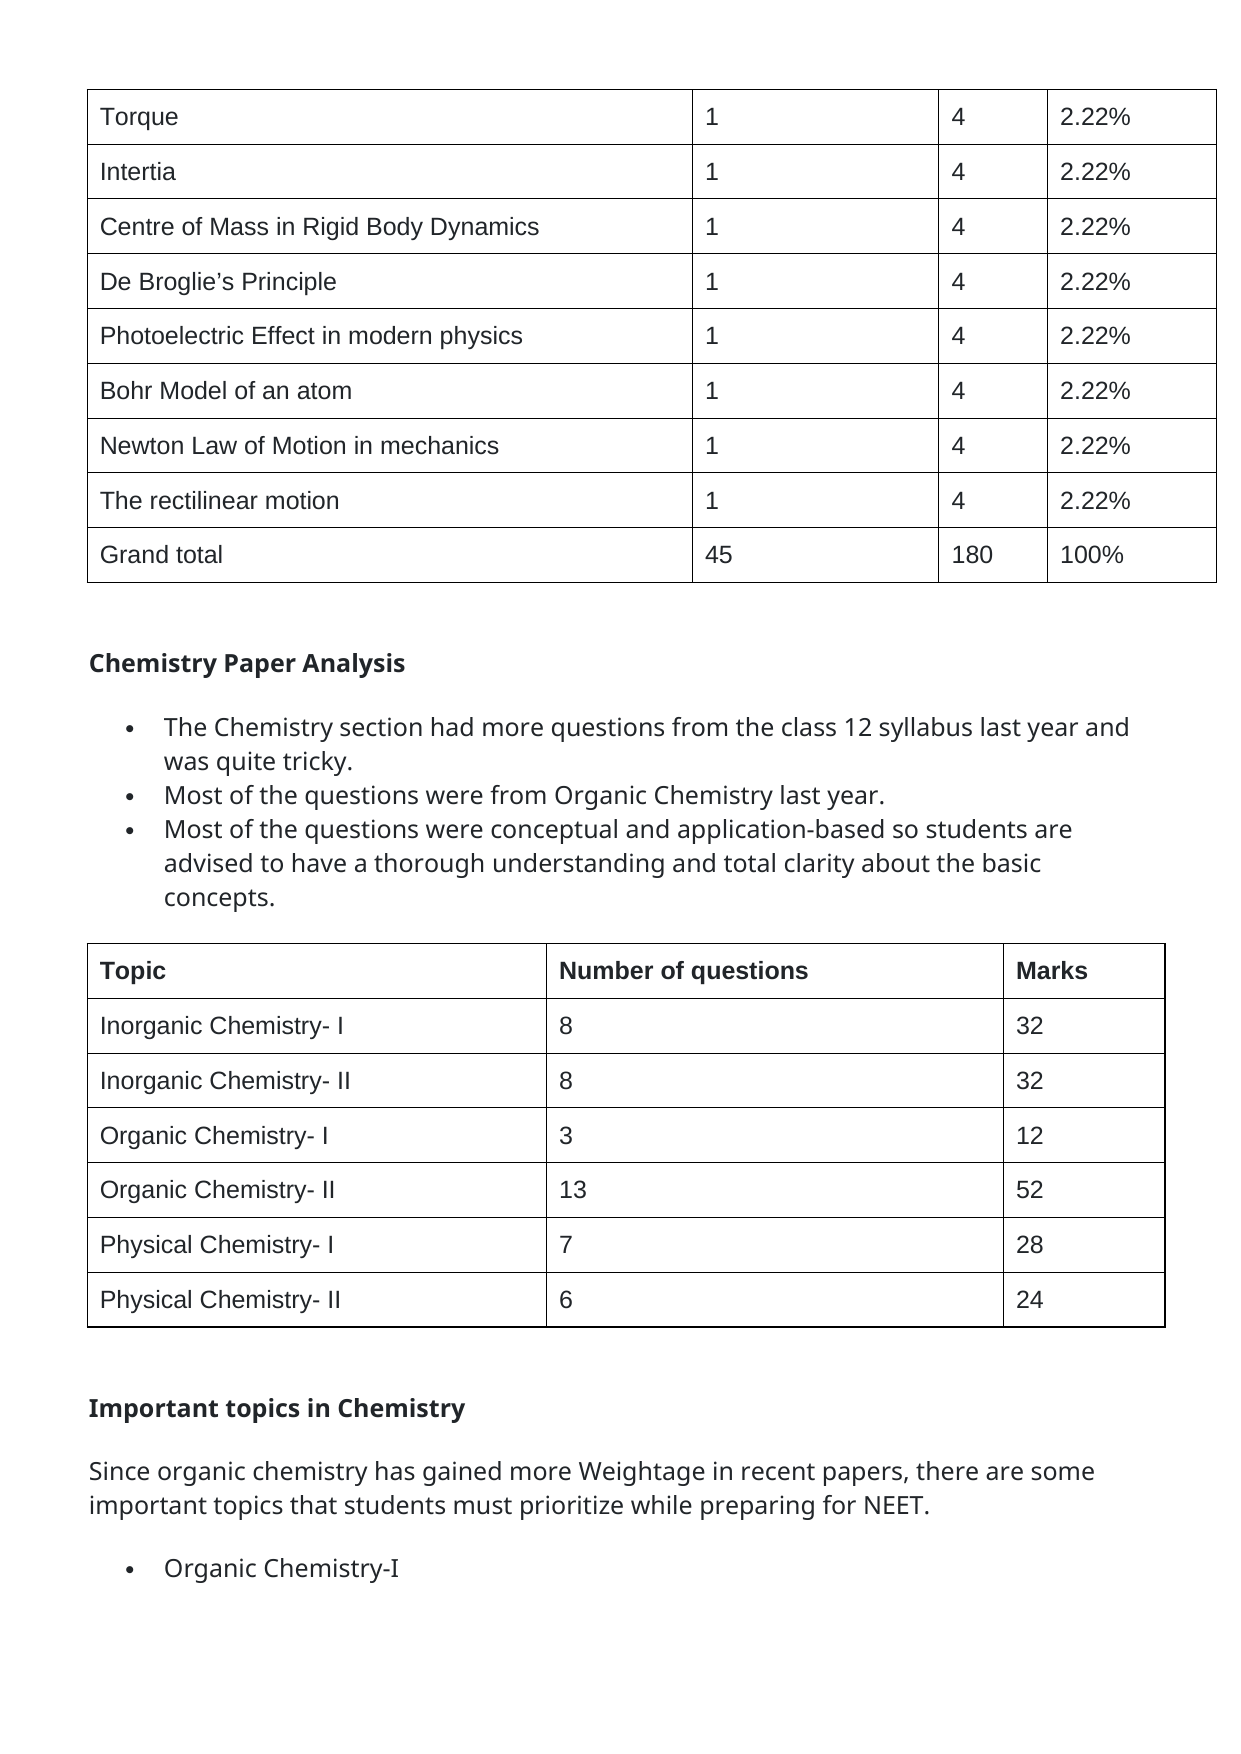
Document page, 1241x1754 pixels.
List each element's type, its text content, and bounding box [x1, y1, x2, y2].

table_cell Intertia [88, 145, 692, 198]
table_cell De Broglie’s Principle [88, 254, 692, 308]
table_cell 7 [547, 1218, 1003, 1272]
table_cell 4 [939, 145, 1047, 198]
table_cell Inorganic Chemistry- II [88, 1054, 546, 1107]
table_cell 1 [693, 145, 938, 198]
list Most of the questions were from Organic Chemistry last year. [126, 777, 1137, 811]
table_cell Organic Chemistry- II [88, 1163, 546, 1217]
table_cell 8 [547, 999, 1003, 1052]
table_cell 4 [939, 199, 1047, 253]
text Important topics in Chemistry [89, 1391, 1137, 1425]
table_cell The rectilinear motion [88, 473, 692, 527]
table_cell 2.22% [1048, 419, 1216, 472]
table_cell 2.22% [1048, 90, 1216, 143]
table_header Number of questions [547, 944, 1003, 998]
table_cell 4 [939, 90, 1047, 143]
table_cell 1 [693, 364, 938, 417]
table_cell 2.22% [1048, 145, 1216, 198]
list The Chemistry section had more questions from the class 12 syllabus last year and was quite tricky. [126, 709, 1137, 777]
table_cell 3 [547, 1108, 1003, 1162]
table_cell Grand total [88, 528, 692, 582]
table_cell 28 [1004, 1218, 1164, 1272]
table_cell 13 [547, 1163, 1003, 1217]
table_cell Organic Chemistry- I [88, 1108, 546, 1162]
list Organic Chemistry-I [126, 1551, 1137, 1585]
table_cell 2.22% [1048, 199, 1216, 253]
list Most of the questions were conceptual and application-based so students are advised to have a thorough understanding and total clarity about the basic concepts. [126, 811, 1137, 914]
table_cell 180 [939, 528, 1047, 582]
table_cell Physical Chemistry- I [88, 1218, 546, 1272]
table_cell 4 [939, 254, 1047, 308]
table_cell 2.22% [1048, 309, 1216, 363]
table_cell Newton Law of Motion in mechanics [88, 419, 692, 472]
table_header Marks [1004, 944, 1164, 998]
table_cell 1 [693, 254, 938, 308]
table_cell 4 [939, 364, 1047, 417]
table_header Topic [88, 944, 546, 998]
table_cell 2.22% [1048, 473, 1216, 527]
table_cell Bohr Model of an atom [88, 364, 692, 417]
table_cell 1 [693, 90, 938, 143]
table_cell Inorganic Chemistry- I [88, 999, 546, 1052]
table_cell 52 [1004, 1163, 1164, 1217]
table_cell 1 [693, 309, 938, 363]
table_cell 4 [939, 473, 1047, 527]
table_cell 12 [1004, 1108, 1164, 1162]
text Chemistry Paper Analysis [89, 646, 1137, 680]
table_cell 32 [1004, 1054, 1164, 1107]
table_cell 2.22% [1048, 364, 1216, 417]
table_cell 24 [1004, 1273, 1164, 1326]
text Since organic chemistry has gained more Weightage in recent papers, there are some important topics that students must prioritize while preparing for NEET. [89, 1454, 1137, 1522]
table_cell Photoelectric Effect in modern physics [88, 309, 692, 363]
table_cell 100% [1048, 528, 1216, 582]
table_cell 4 [939, 309, 1047, 363]
table_cell Torque [88, 90, 692, 143]
table_cell 4 [939, 419, 1047, 472]
table_cell Centre of Mass in Rigid Body Dynamics [88, 199, 692, 253]
table_cell 6 [547, 1273, 1003, 1326]
table_cell 32 [1004, 999, 1164, 1052]
table_cell 1 [693, 473, 938, 527]
table_cell 1 [693, 419, 938, 472]
table_cell 45 [693, 528, 938, 582]
table_cell 8 [547, 1054, 1003, 1107]
table_cell 2.22% [1048, 254, 1216, 308]
table_cell 1 [693, 199, 938, 253]
table_cell Physical Chemistry- II [88, 1273, 546, 1326]
